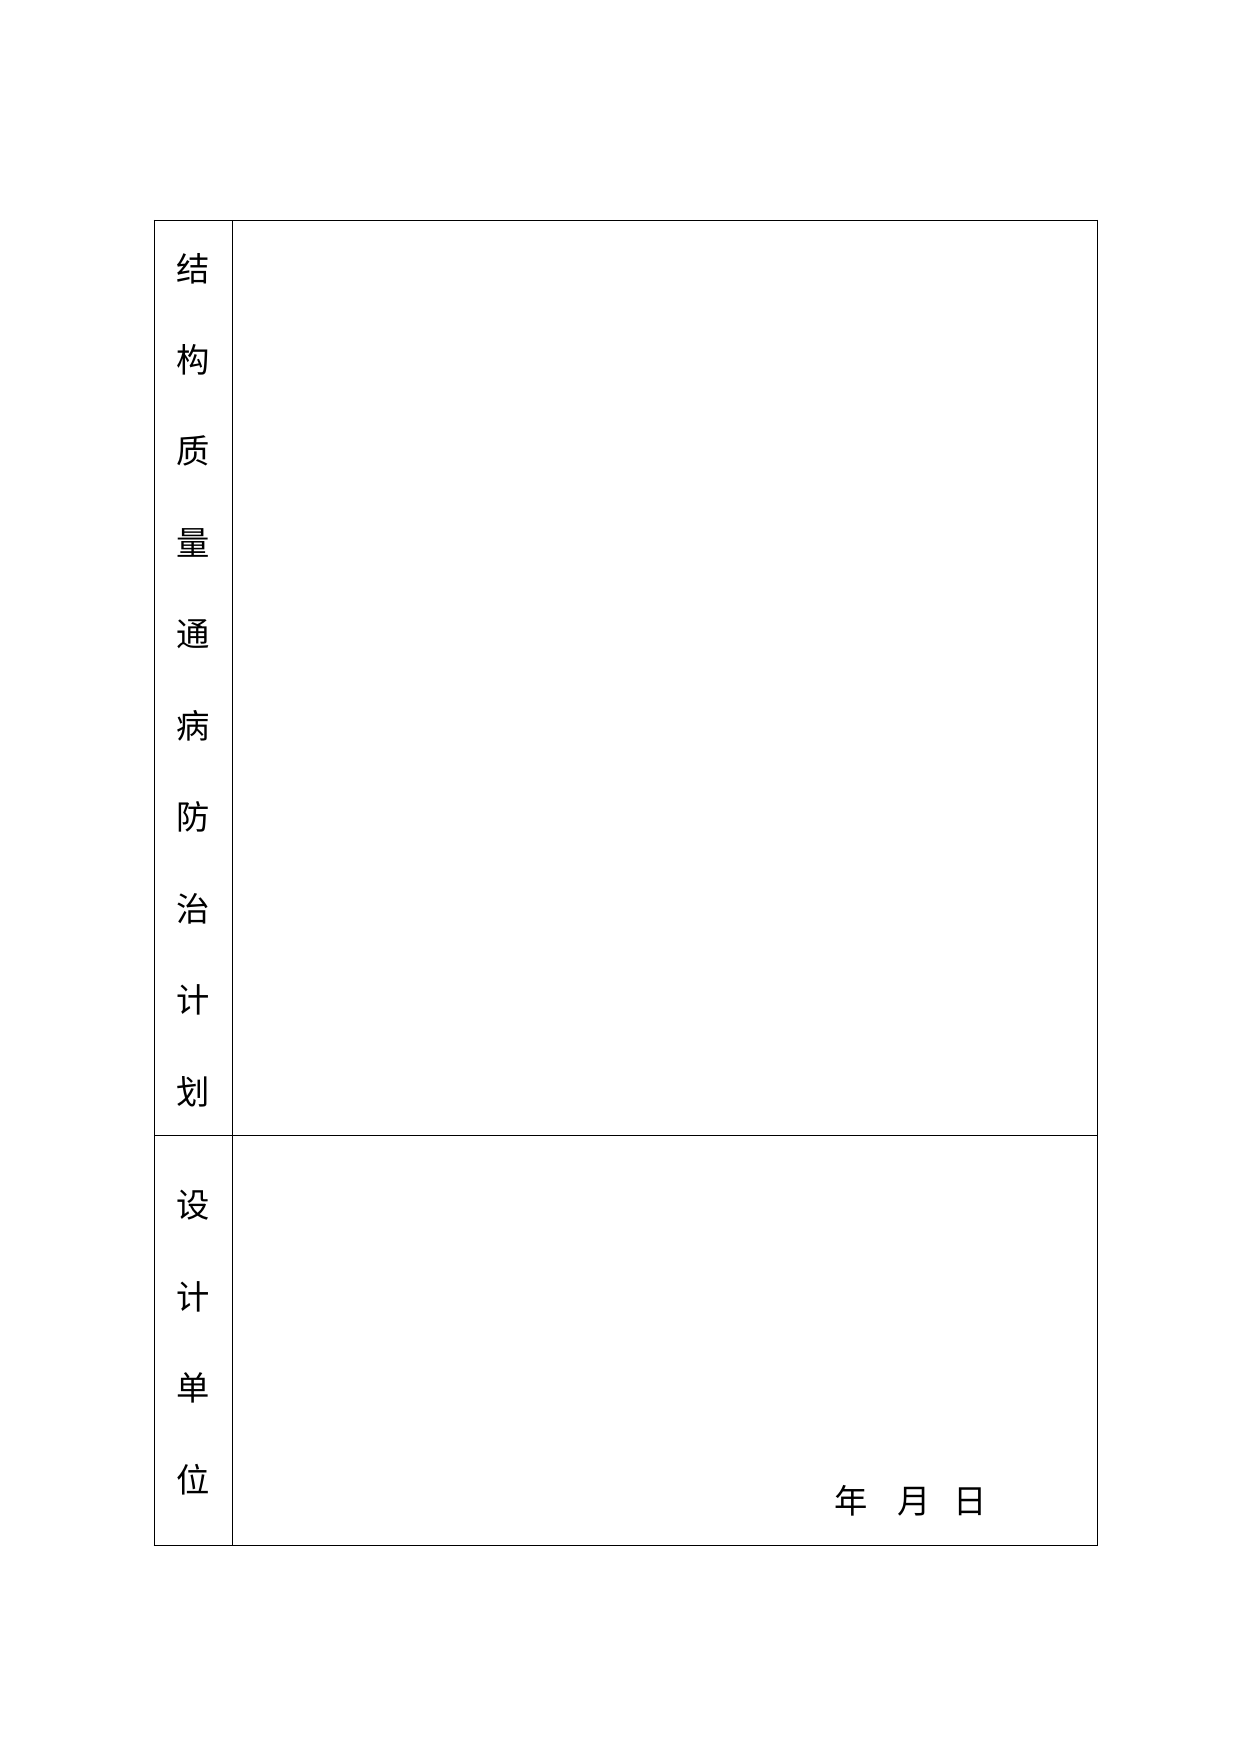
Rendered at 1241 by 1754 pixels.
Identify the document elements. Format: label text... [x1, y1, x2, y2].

table_cell 设计单位意见 [155, 1136, 232, 1545]
table_cell [233, 221, 1097, 1135]
table_cell 工程结构质量通病防治计划 [155, 221, 232, 1135]
table_cell 年 月 日 [233, 1136, 1097, 1545]
